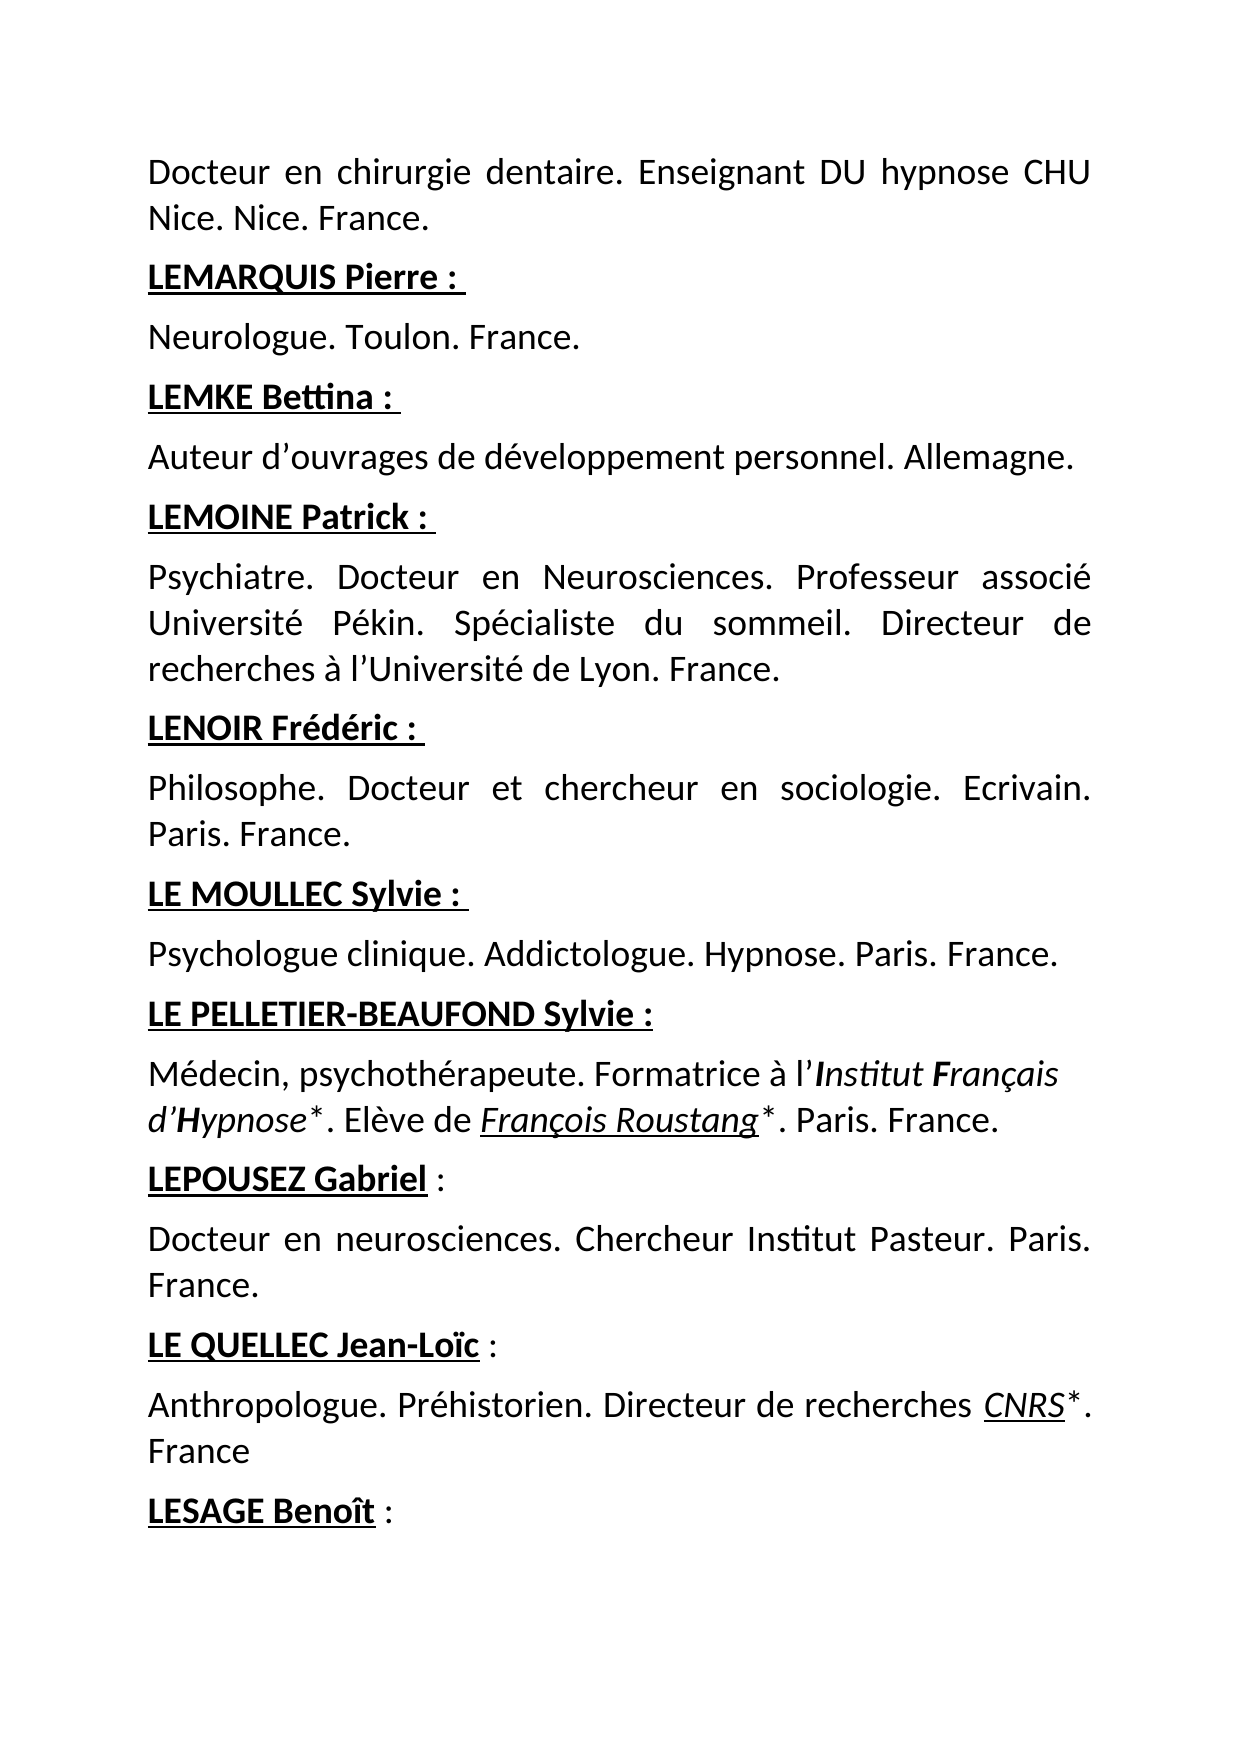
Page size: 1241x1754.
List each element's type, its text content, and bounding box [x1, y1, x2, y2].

text Psychiatre. Docteur en Neurosciences. Professeur associé Université Pékin. Spécialiste du sommeil. Directeur de recherches à l’Université de Lyon. France. [148, 553, 1093, 690]
text Psychologue clinique. Addictologue. Hypnose. Paris. France. [148, 930, 1093, 976]
text Philosophe. Docteur et chercheur en sociologie. Ecrivain. Paris. France. [148, 764, 1093, 856]
text LESAGE Benoît : [148, 1487, 1093, 1532]
text LE PELLETIER-BEAUFOND Sylvie : [148, 990, 1093, 1036]
text Docteur en chirurgie dentaire. Enseignant DU hypnose CHU Nice. Nice. France. [148, 148, 1093, 239]
text LENOIR Frédéric : [148, 704, 1093, 750]
text Docteur en neurosciences. Chercheur Institut Pasteur. Paris. France. [148, 1215, 1093, 1307]
text LE QUELLEC Jean-Loïc : [148, 1321, 1093, 1367]
text Neurologue. Toulon. France. [148, 313, 1093, 359]
text Auteur d’ouvrages de développement personnel. Allemagne. [148, 433, 1093, 479]
text LEMOINE Patrick : [148, 493, 1093, 539]
text LEMKE Bettina : [148, 373, 1093, 419]
text LEPOUSEZ Gabriel : [148, 1155, 1093, 1201]
text Médecin, psychothérapeute. Formatrice à l’Institut Français d’Hypnose*. Elève de François Roustang*. Paris. France. [148, 1050, 1093, 1141]
text LEMARQUIS Pierre : [148, 253, 1093, 299]
text Anthropologue. Préhistorien. Directeur de recherches CNRS*. France [148, 1381, 1093, 1473]
text LE MOULLEC Sylvie : [148, 870, 1093, 916]
